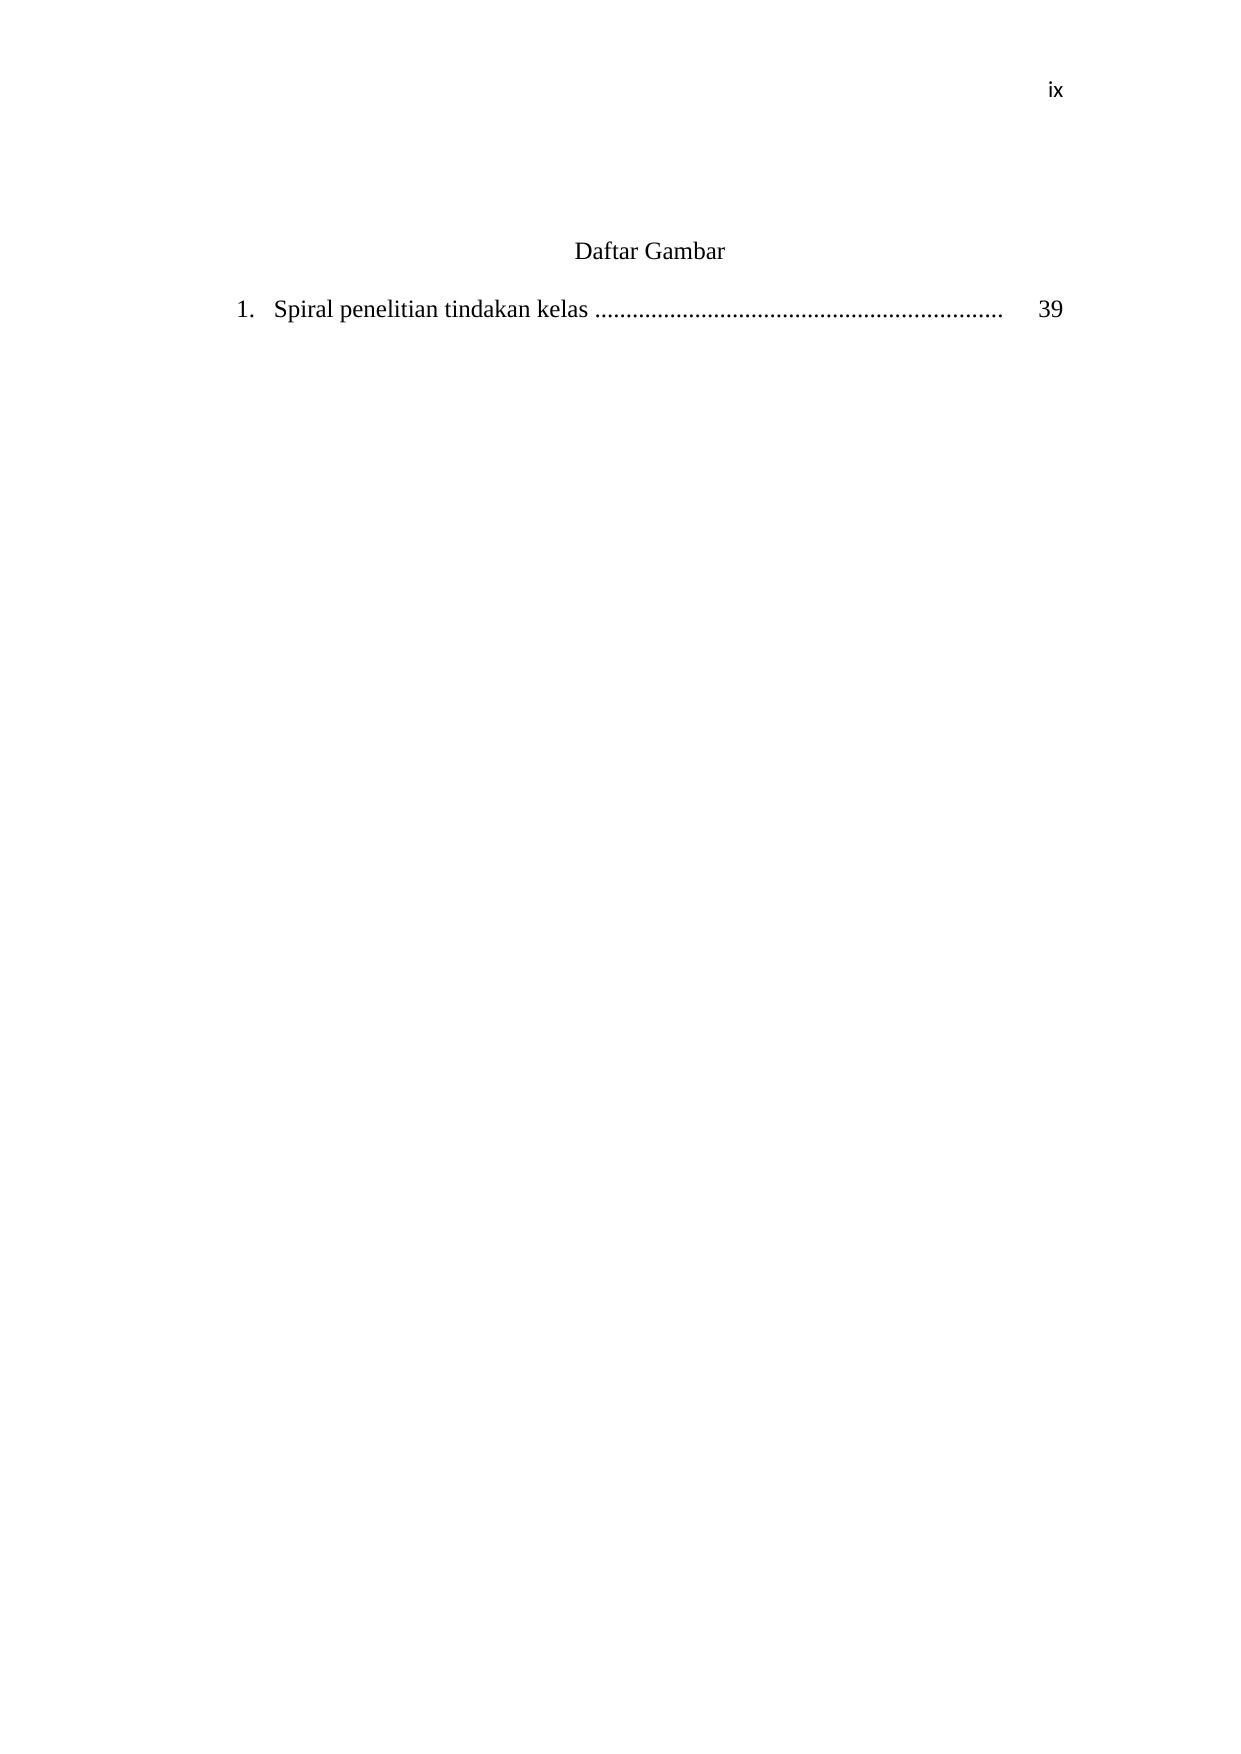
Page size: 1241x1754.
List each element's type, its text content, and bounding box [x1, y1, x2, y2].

text Daftar Gambar [236, 236, 1063, 265]
list Spiral penelitian tindakan kelas 39 [236, 294, 1063, 322]
